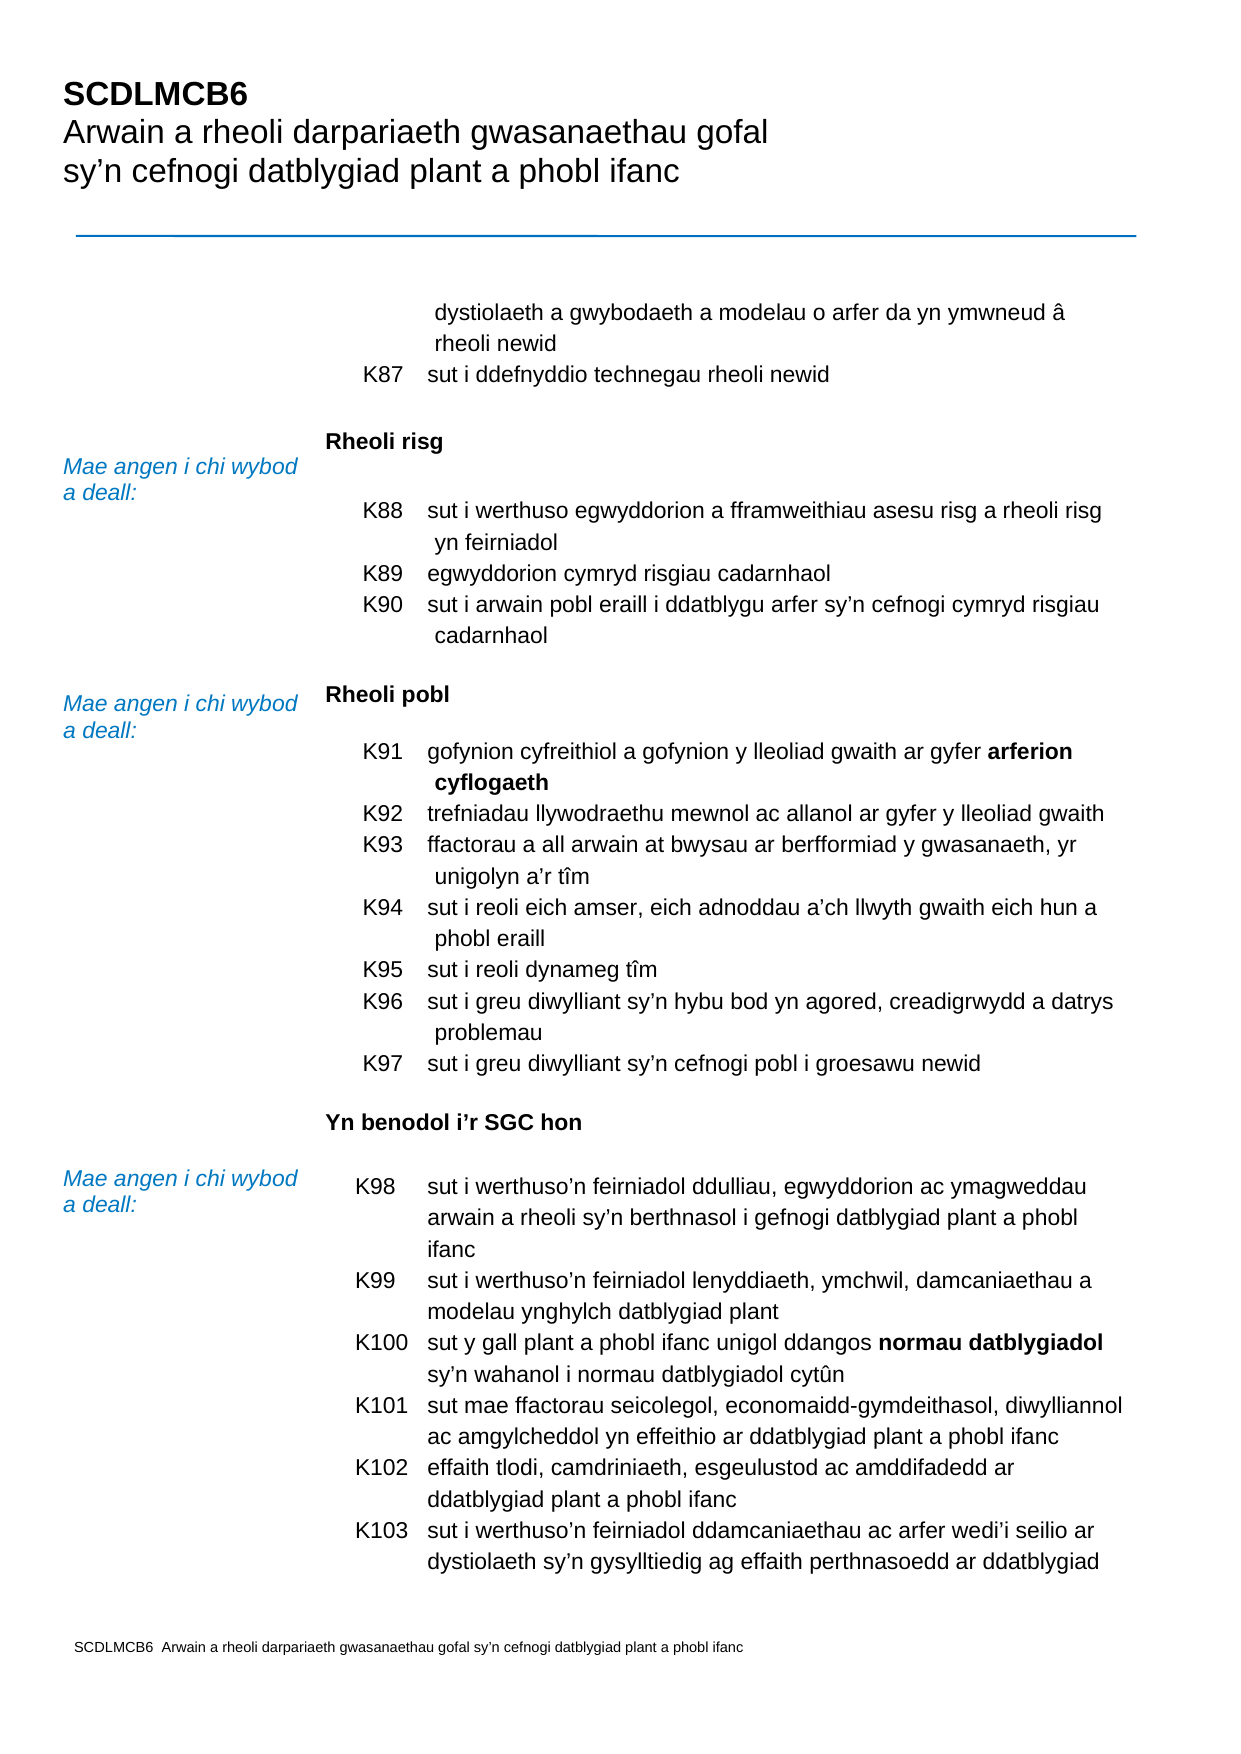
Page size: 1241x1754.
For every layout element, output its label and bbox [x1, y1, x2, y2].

table_header [52, 295, 314, 1586]
table_header [314, 295, 1137, 1586]
